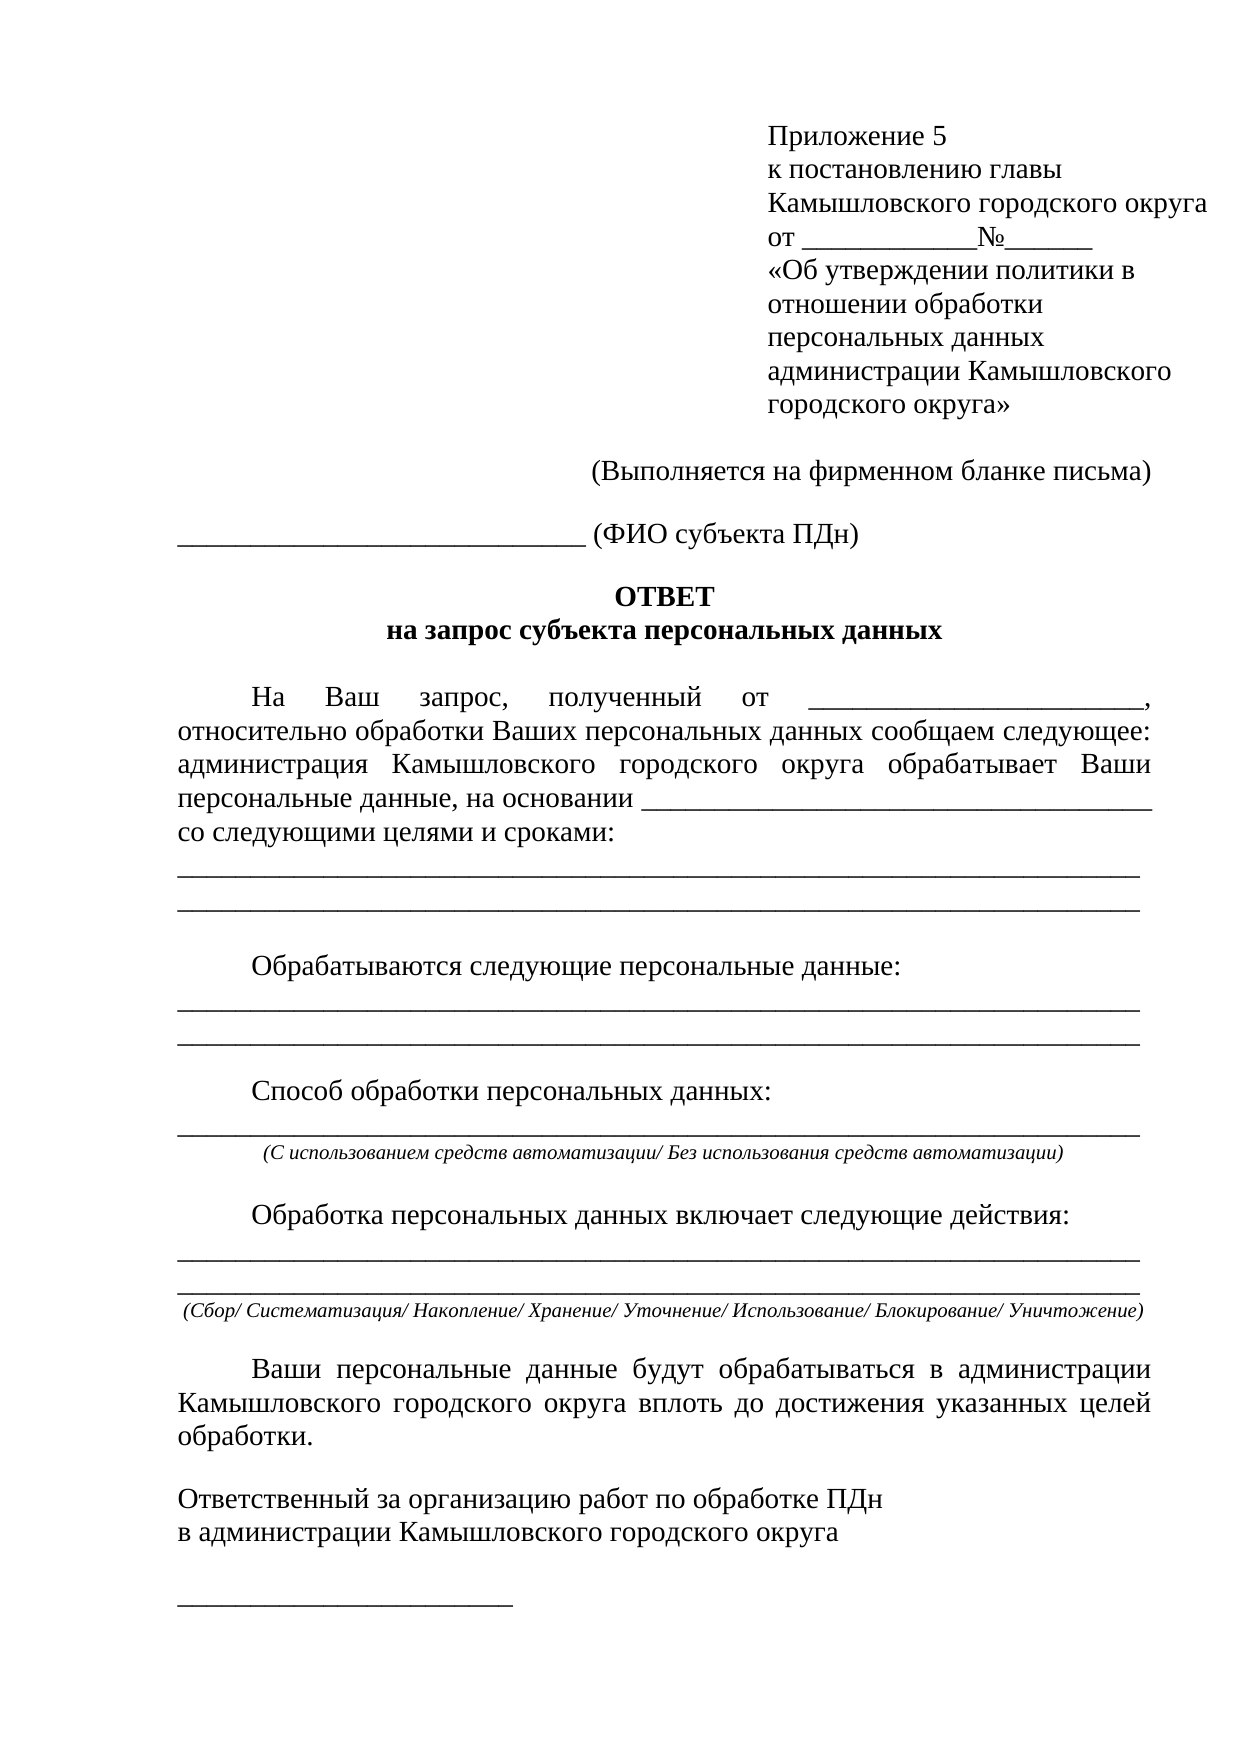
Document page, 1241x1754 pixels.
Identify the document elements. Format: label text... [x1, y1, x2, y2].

list ____________________________________________________________________________________________________________________________________ [177, 981, 1152, 1048]
text ОТВЕТ [177, 579, 1152, 612]
text на запрос субъекта персональных данных [177, 612, 1152, 646]
text (Выполняется на фирменном бланке письма) [177, 453, 1152, 487]
text Ответственный за организацию работ по обработке ПДн [177, 1481, 1152, 1514]
list ____________________________________________________________________________________________________________________________________ [177, 847, 1152, 914]
text в администрации Камышловского городского округа [177, 1514, 1152, 1548]
text ____________________________ (ФИО субъекта ПДн) [177, 516, 1152, 550]
list Обработка персональных данных включает следующие действия: [177, 1197, 1152, 1231]
text (Сбор/ Систематизация/ Накопление/ Хранение/ Уточнение/ Использование/ Блокирование/ Уничтожение) [177, 1298, 1152, 1322]
list Способ обработки персональных данных: [177, 1073, 1152, 1106]
text Ваши персональные данные будут обрабатываться в администрации Камышловского городского округа вплоть до достижения указанных целей обработки. [177, 1351, 1152, 1452]
text На Ваш запрос, полученный от _______________________, относительно обработки Ваших персональных данных сообщаем следующее: администрация Камышловского городского округа обрабатывает Ваши персональные данные, на основании ___________________________________ со следующими целями и сроками: [177, 679, 1152, 847]
text (С использованием средств автоматизации/ Без использования средств автоматизации) [177, 1140, 1152, 1164]
table_header Приложение 5 к постановлению главы Камышловского городского округа от ____________№______ «Об утверждении политики в отношении обработки персональных данных администрации Камышловского городского округа» [767, 118, 1218, 453]
list __________________________________________________________________ [177, 1106, 1152, 1140]
list Обрабатываются следующие персональные данные: [177, 948, 1152, 981]
list ____________________________________________________________________________________________________________________________________ [177, 1231, 1152, 1298]
text _______________________ [177, 1576, 1152, 1609]
